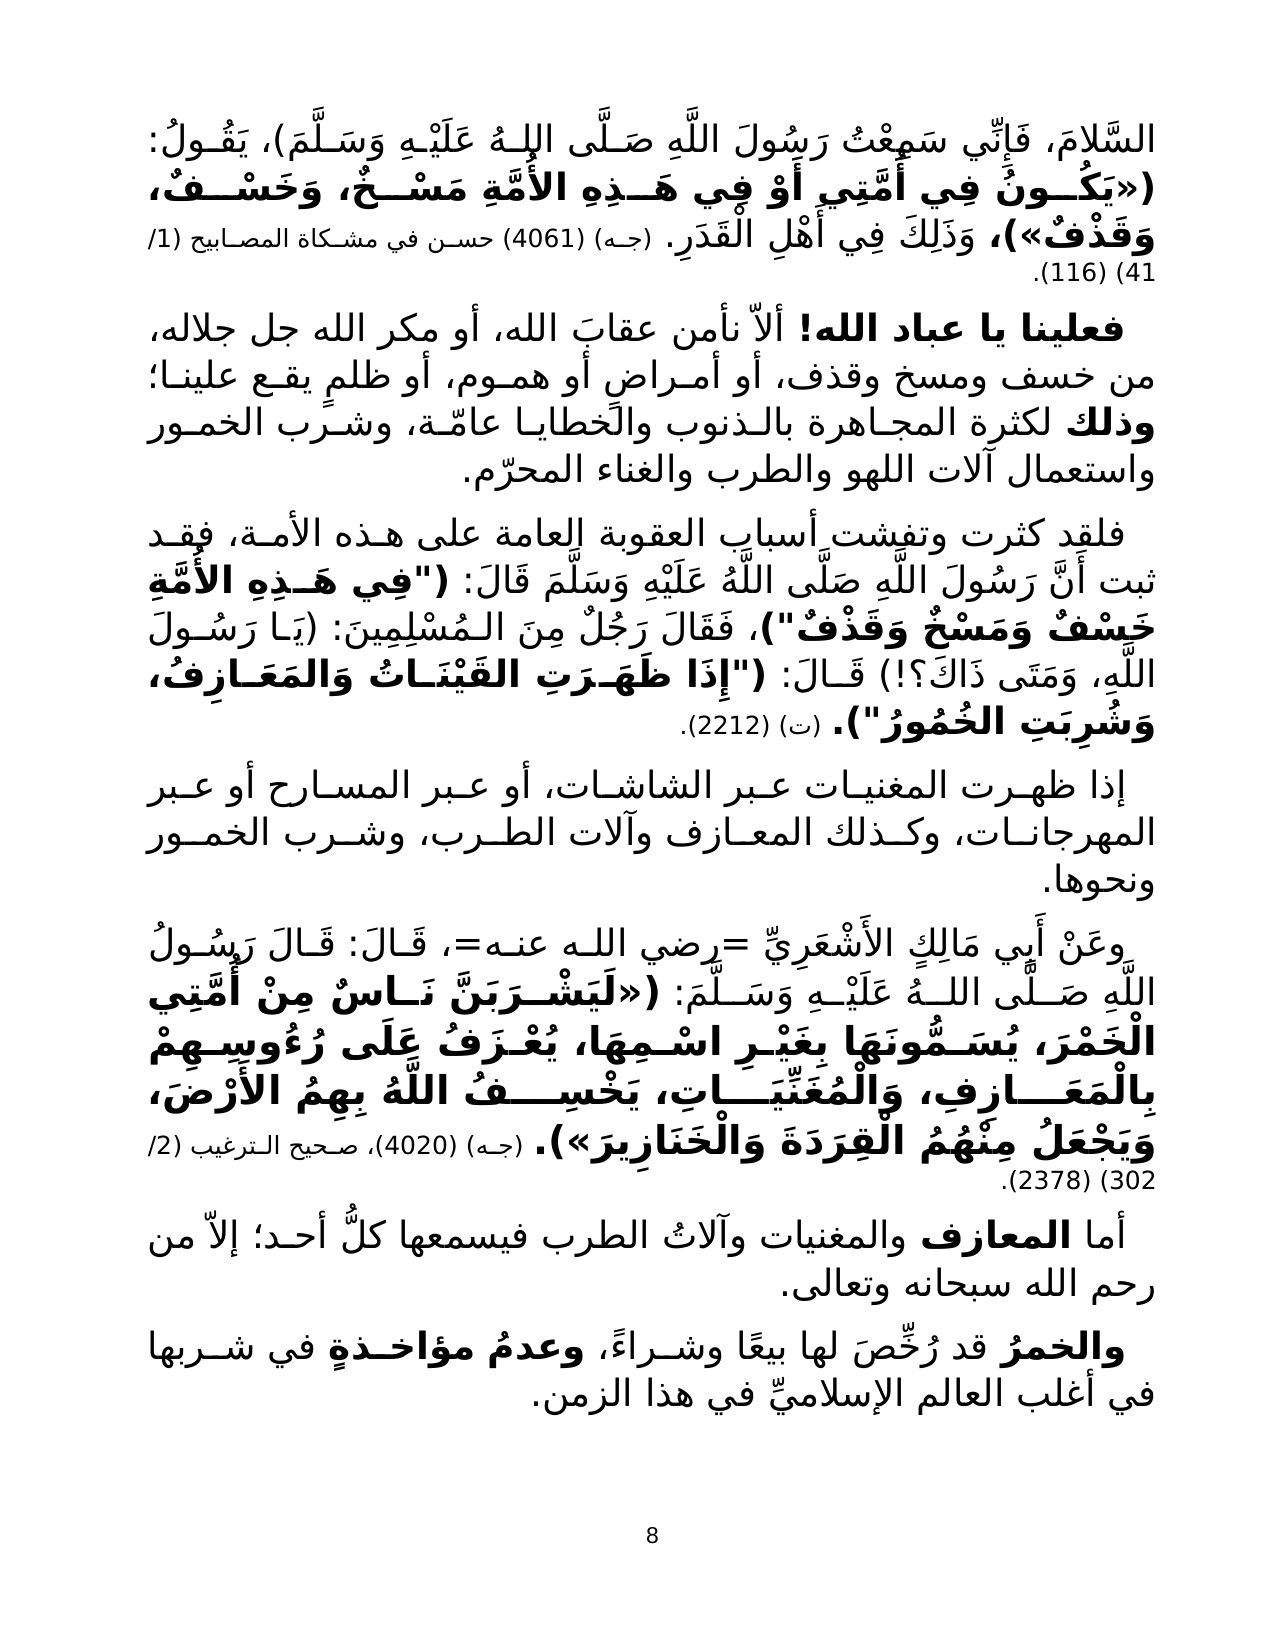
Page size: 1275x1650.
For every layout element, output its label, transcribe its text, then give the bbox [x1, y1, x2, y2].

text فعلينا يا عباد الله! ألاّ نأمن عقابَ الله، أو مكر الله جل جلاله، من خسف ومسخ وقذف، أو أمراضٍ أو هموم، أو ظلمٍ يقع علينا؛ وذلك لكثرة المجاهرة بالذنوب والخطايا عامّة، وشرب الخمور واستعمال آلات اللهو والطرب والغناء المحرّم. [148, 306, 1157, 491]
text وعَنْ أَبِي مَالِكٍ الأَشْعَرِيِّ =رضي الله عنه=، قَالَ: قَالَ رَسُولُ اللَّهِ صَلَّى اللهُ عَلَيْهِ وَسَلَّمَ: («لَيَشْرَبَنَّ نَاسٌ مِنْ أُمَّتِي الْخَمْرَ، يُسَمُّونَهَا بِغَيْرِ اسْمِهَا، يُعْزَفُ عَلَى رُءُوسِهِمْ بِالْمَعَازِفِ، وَالْمُغَنِّيَاتِ، يَخْسِفُ اللَّهُ بِهِمُ الأَرْضَ، وَيَجْعَلُ مِنْهُمُ الْقِرَدَةَ وَالْخَنَازِيرَ»). (جه) (4020)، صحيح الترغيب (2/ 302) (2378). [148, 921, 1157, 1195]
text إذا ظهرت المغنيات عبر الشاشات، أو عبر المسارح أو عبر المهرجانات، وكذلك المعازف وآلات الطرب، وشرب الخمور ونحوها. [148, 763, 1157, 901]
text والخمرُ قد رُخِّصَ لها بيعًا وشراءً، وعدمُ مؤاخذةٍ في شربها في أغلب العالم الإسلاميِّ في هذا الزمن. [148, 1325, 1157, 1416]
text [148, 118, 1157, 287]
text أما المعازف والمغنيات وآلاتُ الطرب فيسمعها كلُّ أحد؛ إلاّ من رحم الله سبحانه وتعالى. [148, 1214, 1157, 1305]
text فلقد كثرت وتفشت أسباب العقوبة العامة على هذه الأمة، فقد ثبت أَنَّ رَسُولَ اللَّهِ صَلَّى اللَّهُ عَلَيْهِ وَسَلَّمَ قَالَ: ("فِي هَذِهِ الأُمَّةِ خَسْفٌ وَمَسْخٌ وَقَذْفٌ")، فَقَالَ رَجُلٌ مِنَ الـمُسْلِمِينَ: (يَا رَسُولَ اللَّهِ، وَمَتَى ذَاكَ؟!) قَالَ: ("إِذَا ظَهَرَتِ القَيْنَاتُ وَالمَعَازِفُ، وَشُرِبَتِ الخُمُورُ"). (ت) (2212). [148, 511, 1157, 743]
